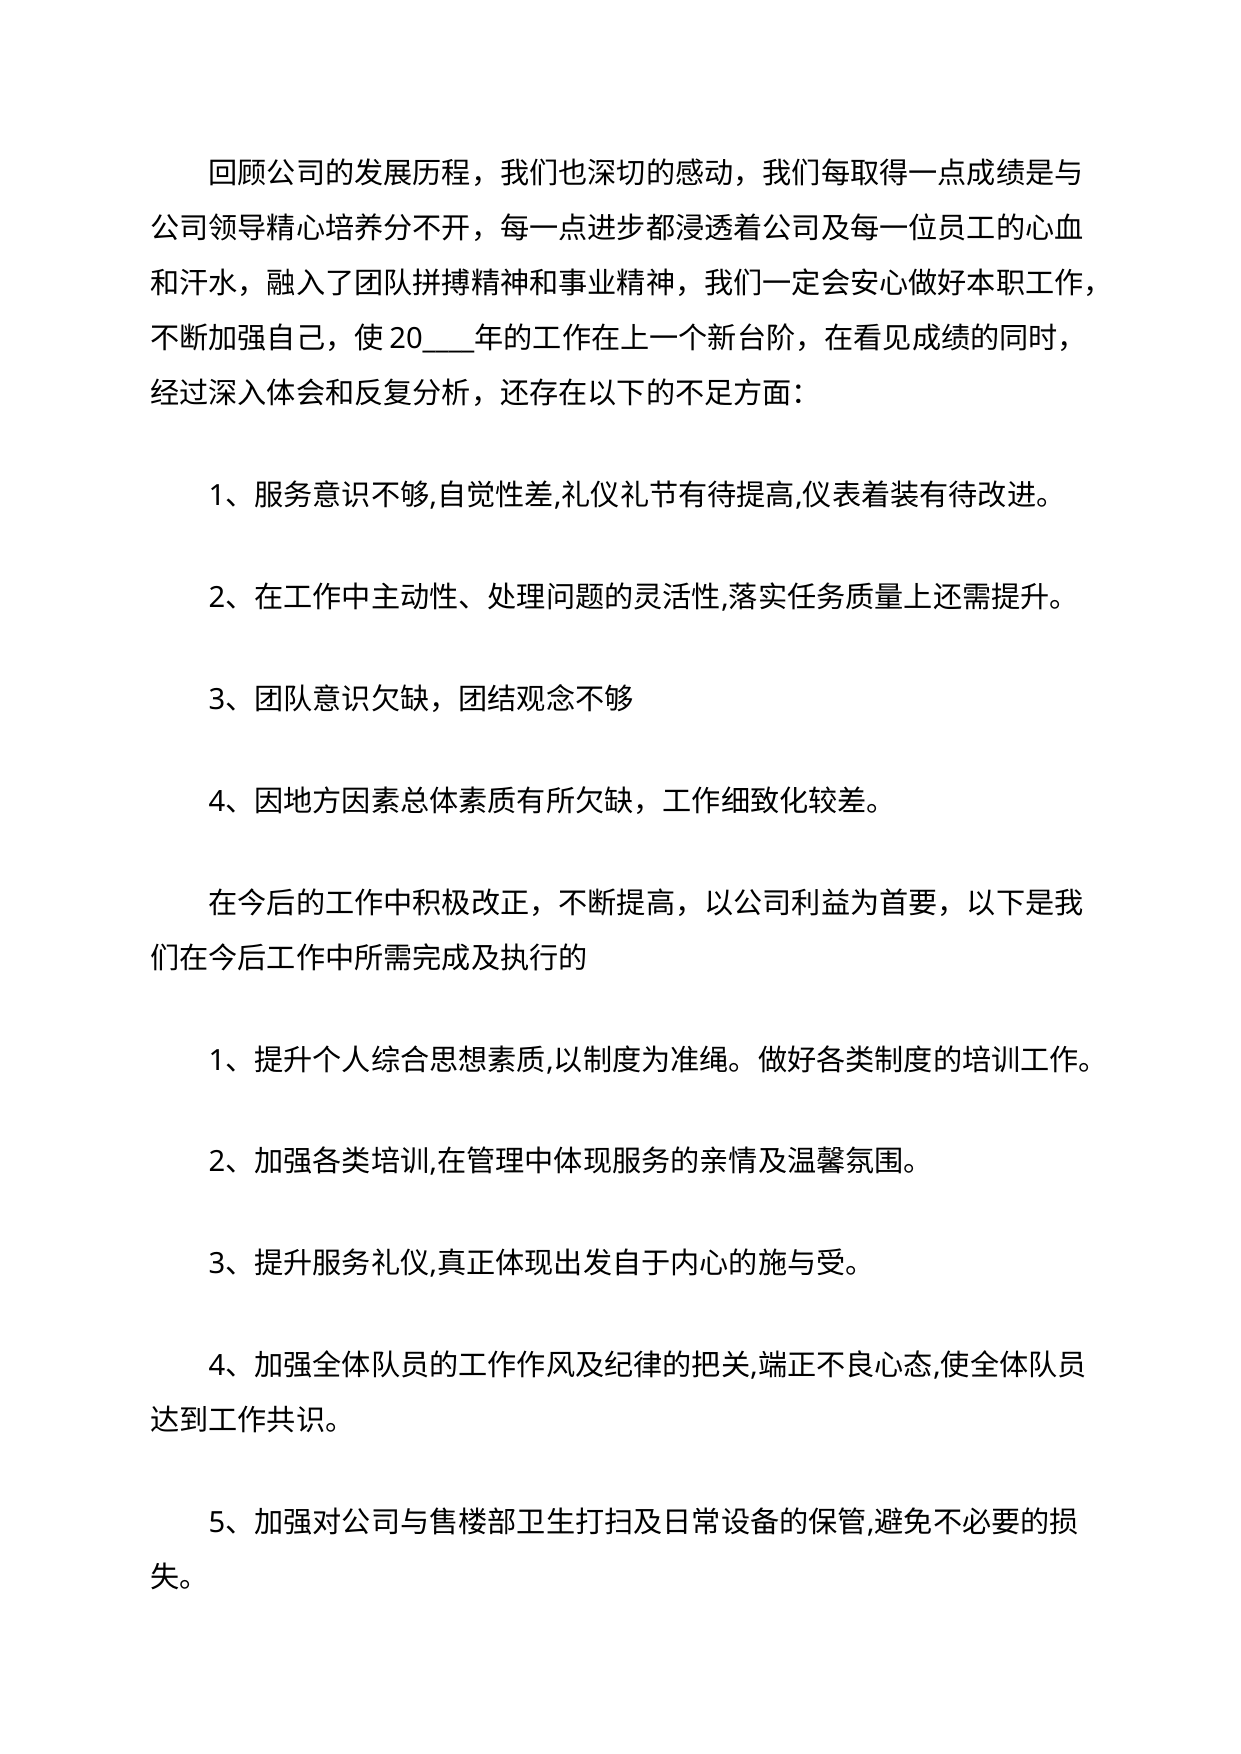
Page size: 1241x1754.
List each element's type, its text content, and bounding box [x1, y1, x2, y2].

text 4、加强全体队员的工作作风及纪律的把关,端正不良心态,使全体队员达到工作共识。 [150, 1342, 1090, 1439]
text 5、加强对公司与售楼部卫生打扫及日常设备的保管,避免不必要的损失。 [150, 1499, 1090, 1596]
text 3、提升服务礼仪,真正体现出发自于内心的施与受。 [150, 1240, 1090, 1282]
text 1、服务意识不够,自觉性差,礼仪礼节有待提高,仪表着装有待改进。 [150, 471, 1090, 514]
text 2、加强各类培训,在管理中体现服务的亲情及温馨氛围。 [150, 1138, 1090, 1180]
text 1、提升个人综合思想素质,以制度为准绳。做好各类制度的培训工作。 [150, 1036, 1090, 1078]
text 回顾公司的发展历程，我们也深切的感动，我们每取得一点成绩是与公司领导精心培养分不开，每一点进步都浸透着公司及每一位员工的心血和汗水，融入了团队拼搏精神和事业精神，我们一定会安心做好本职工作，不断加强自己，使20____年的工作在上一个新台阶，在看见成绩的同时，经过深入体会和反复分析，还存在以下的不足方面： [150, 150, 1090, 412]
text 4、因地方因素总体素质有所欠缺，工作细致化较差。 [150, 777, 1090, 820]
text 2、在工作中主动性、处理问题的灵活性,落实任务质量上还需提升。 [150, 573, 1090, 616]
text 在今后的工作中积极改正，不断提高，以公司利益为首要，以下是我们在今后工作中所需完成及执行的 [150, 879, 1090, 977]
text 3、团队意识欠缺，团结观念不够 [150, 675, 1090, 718]
